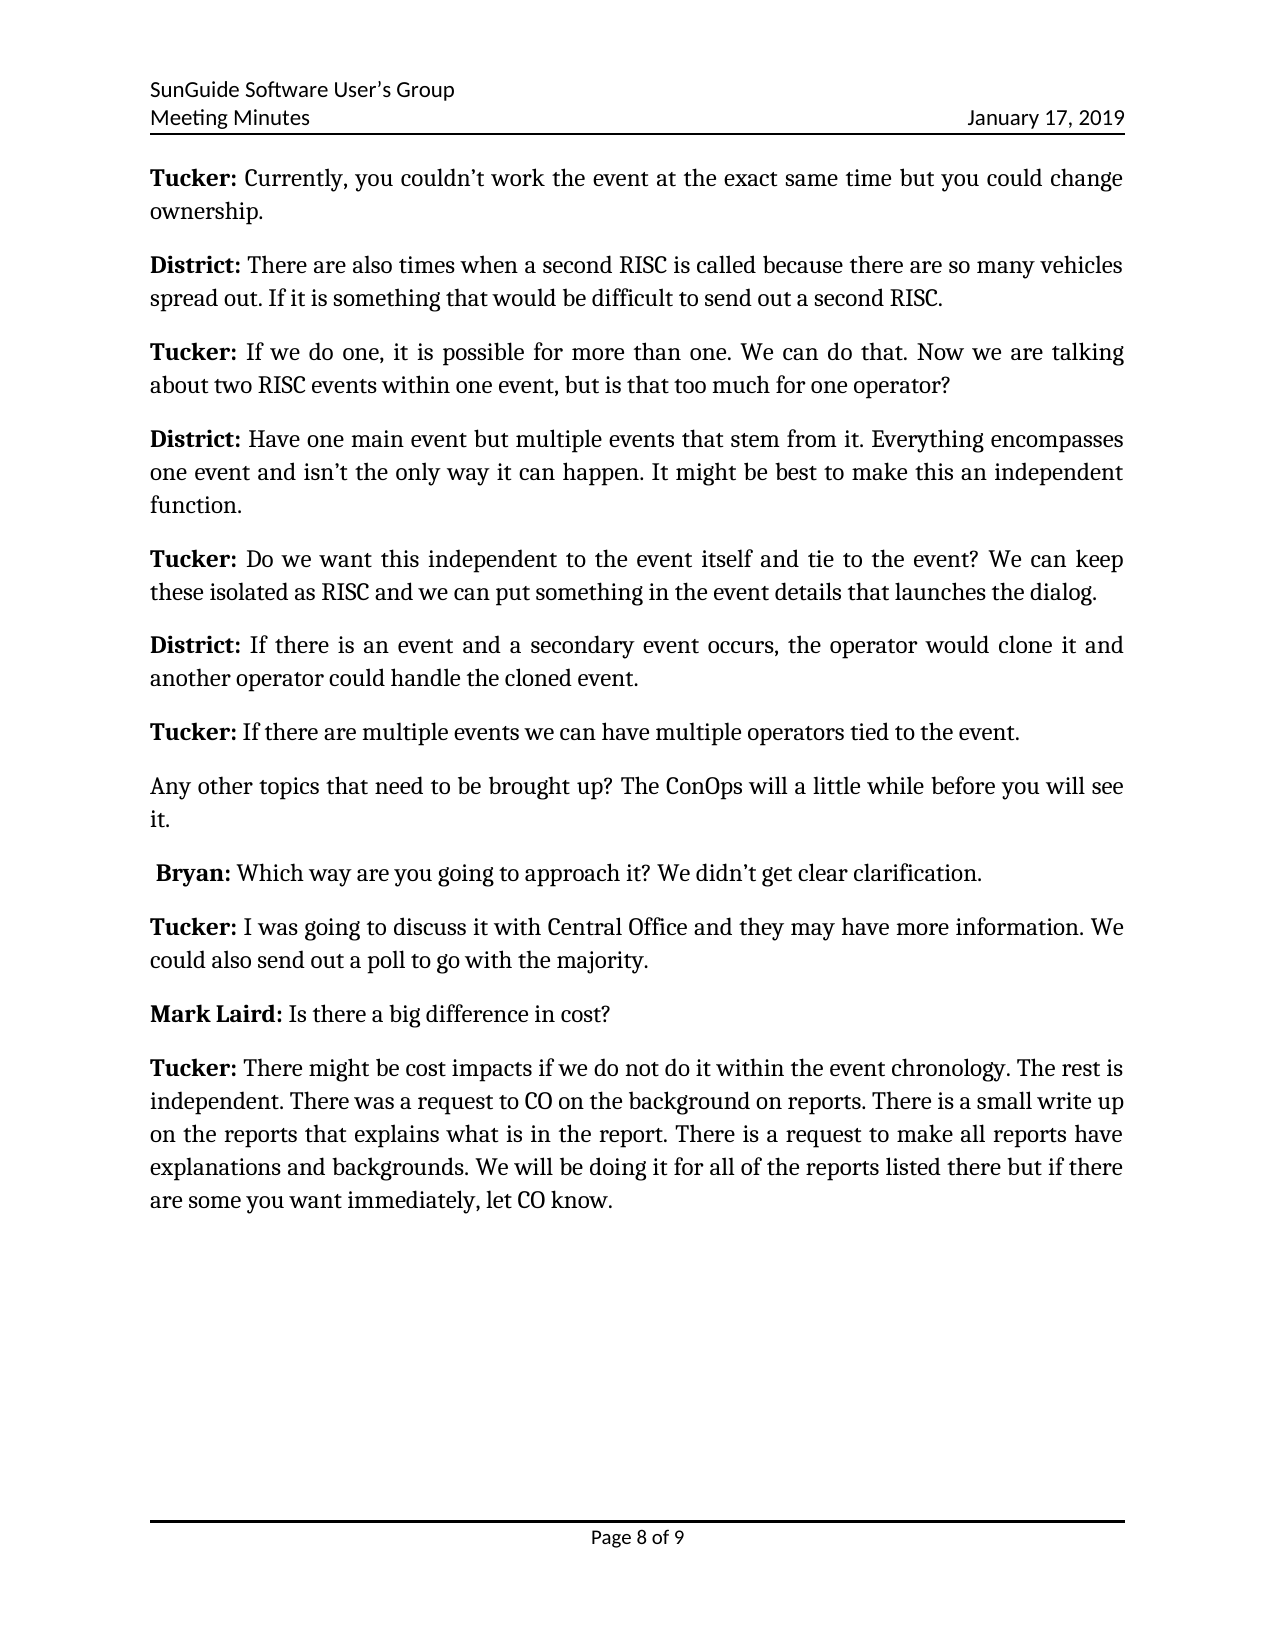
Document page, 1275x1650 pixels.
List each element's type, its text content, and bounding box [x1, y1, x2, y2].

text Tucker: Do we want this independent to the event itself and tie to the event? We can keep these isolated as RISC and we can put something in the event details that launches the dialog. [150, 544, 1125, 606]
text Mark Laird: Is there a big difference in cost? [150, 1000, 1125, 1028]
text Tucker: Currently, you couldn’t work the event at the exact same time but you could change ownership. [150, 164, 1125, 226]
text Tucker: If there are multiple events we can have multiple operators tied to the event. [150, 718, 1125, 747]
text Any other topics that need to be brought up? The ConOps will a little while before you will see it. [150, 772, 1125, 834]
text District: If there is an event and a secondary event occurs, the operator would clone it and another operator could handle the cloned event. [150, 631, 1125, 693]
text Tucker: I was going to discuss it with Central Office and they may have more information. We could also send out a poll to go with the majority. [150, 913, 1125, 974]
text Tucker: There might be cost impacts if we do not do it within the event chronology. The rest is independent. There was a request to CO on the background on reports. There is a small write up on the reports that explains what is in the report. There is a request to make all reports have explanations and backgrounds. We will be doing it for all of the reports listed there but if there are some you want immediately, let CO know. [150, 1053, 1125, 1214]
text District: There are also times when a second RISC is called because there are so many vehicles spread out. If it is something that would be difficult to send out a second RISC. [150, 251, 1125, 313]
text Tucker: If we do one, it is possible for more than one. We can do that. Now we are talking about two RISC events within one event, but is that too much for one operator? [150, 338, 1125, 399]
text Bryan: Which way are you going to approach it? We didn’t get clear clarification. [150, 859, 1125, 888]
text District: Have one main event but multiple events that stem from it. Everything encompasses one event and isn’t the only way it can happen. It might be best to make this an independent function. [150, 424, 1125, 519]
